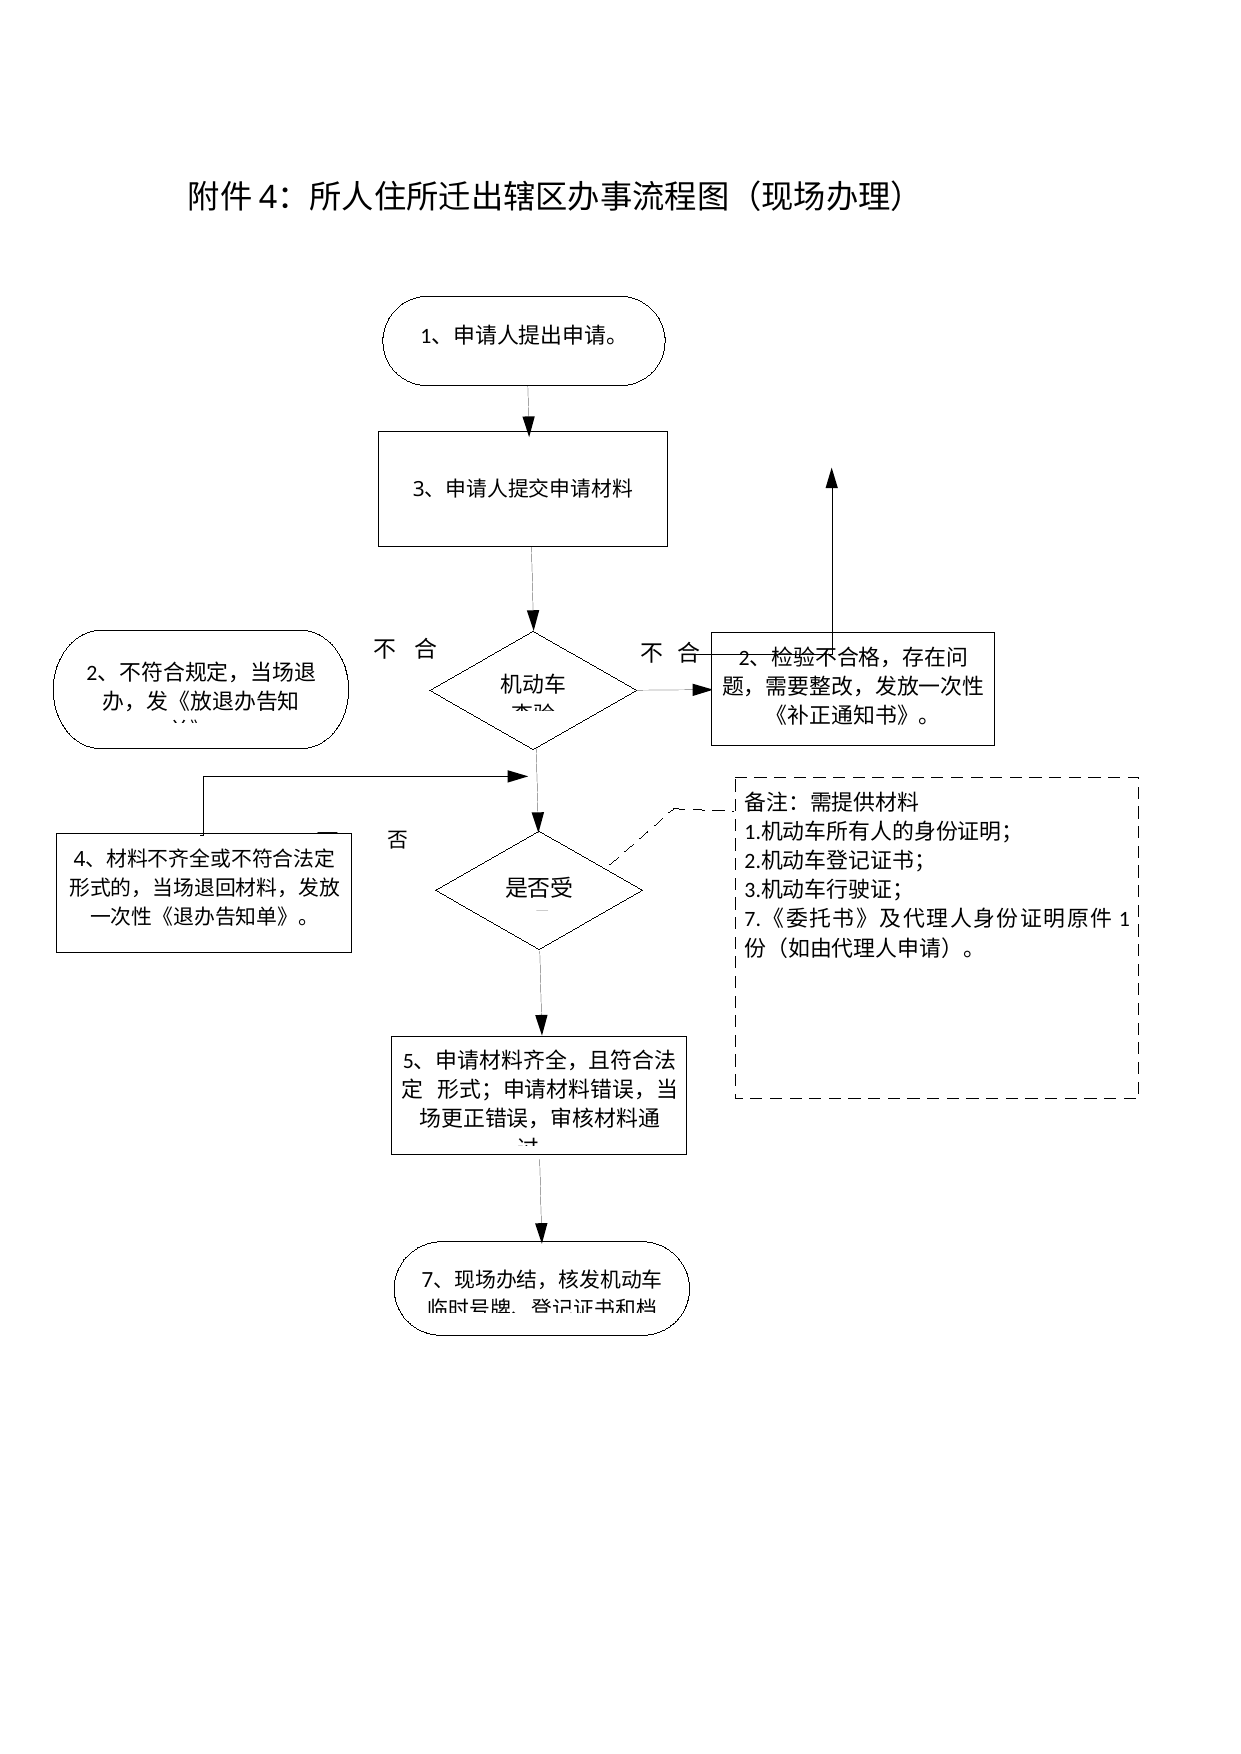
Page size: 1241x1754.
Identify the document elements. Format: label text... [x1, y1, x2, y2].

text 附件4：所人住所迁出辖区办事流程图（现场办理） [187, 162, 1053, 227]
